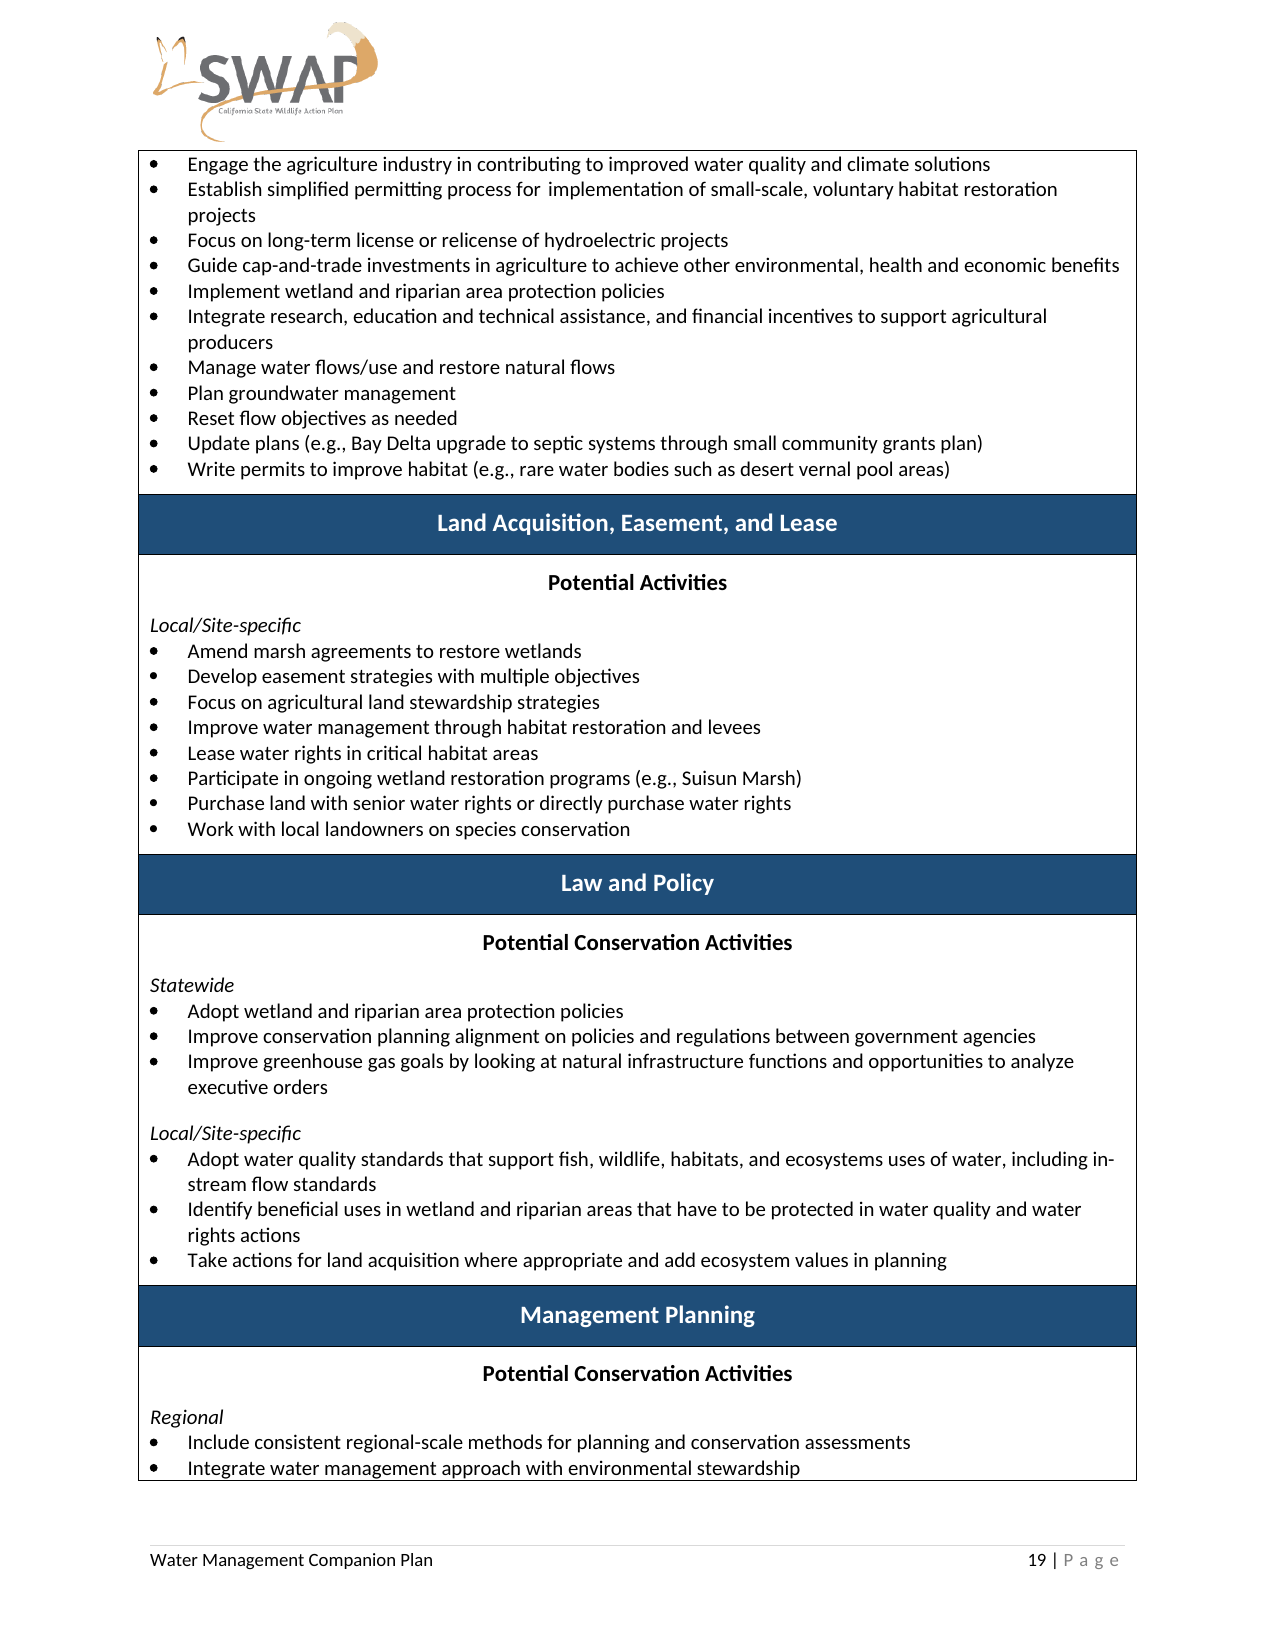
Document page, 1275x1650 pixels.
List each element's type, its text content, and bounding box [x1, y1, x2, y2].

table_cell Law and Policy [139, 855, 1136, 914]
table_cell Potential Activities Local/Site-specific Amend marsh agreements to restore wetlands Develop easement strategies with multiple objectives Focus on agricultural land stewardship strategies Improve water management through habitat restoration and levees Lease water rights in critical habitat areas Participate in ongoing wetland restoration programs (e.g., Suisun Marsh) Purchase land with senior water rights or directly purchase water rights Work with local landowners on species conservation [139, 555, 1136, 854]
table_cell Management Planning [139, 1286, 1136, 1346]
table_cell Land Acquisition, Easement, and Lease [139, 495, 1136, 554]
picture [150, 17, 379, 146]
table_cell Potential Conservation Activities Statewide Adopt wetland and riparian area protection policies Improve conservation planning alignment on policies and regulations between government agencies Improve greenhouse gas goals by looking at natural infrastructure functions and opportunities to analyze executive orders Local/Site-specific Adopt water quality standards that support fish, wildlife, habitats, and ecosystems uses of water, including in-stream flow standards Identify beneficial uses in wetland and riparian areas that have to be protected in water quality and water rights actions Take actions for land acquisition where appropriate and add ecosystem values in planning [139, 915, 1136, 1285]
